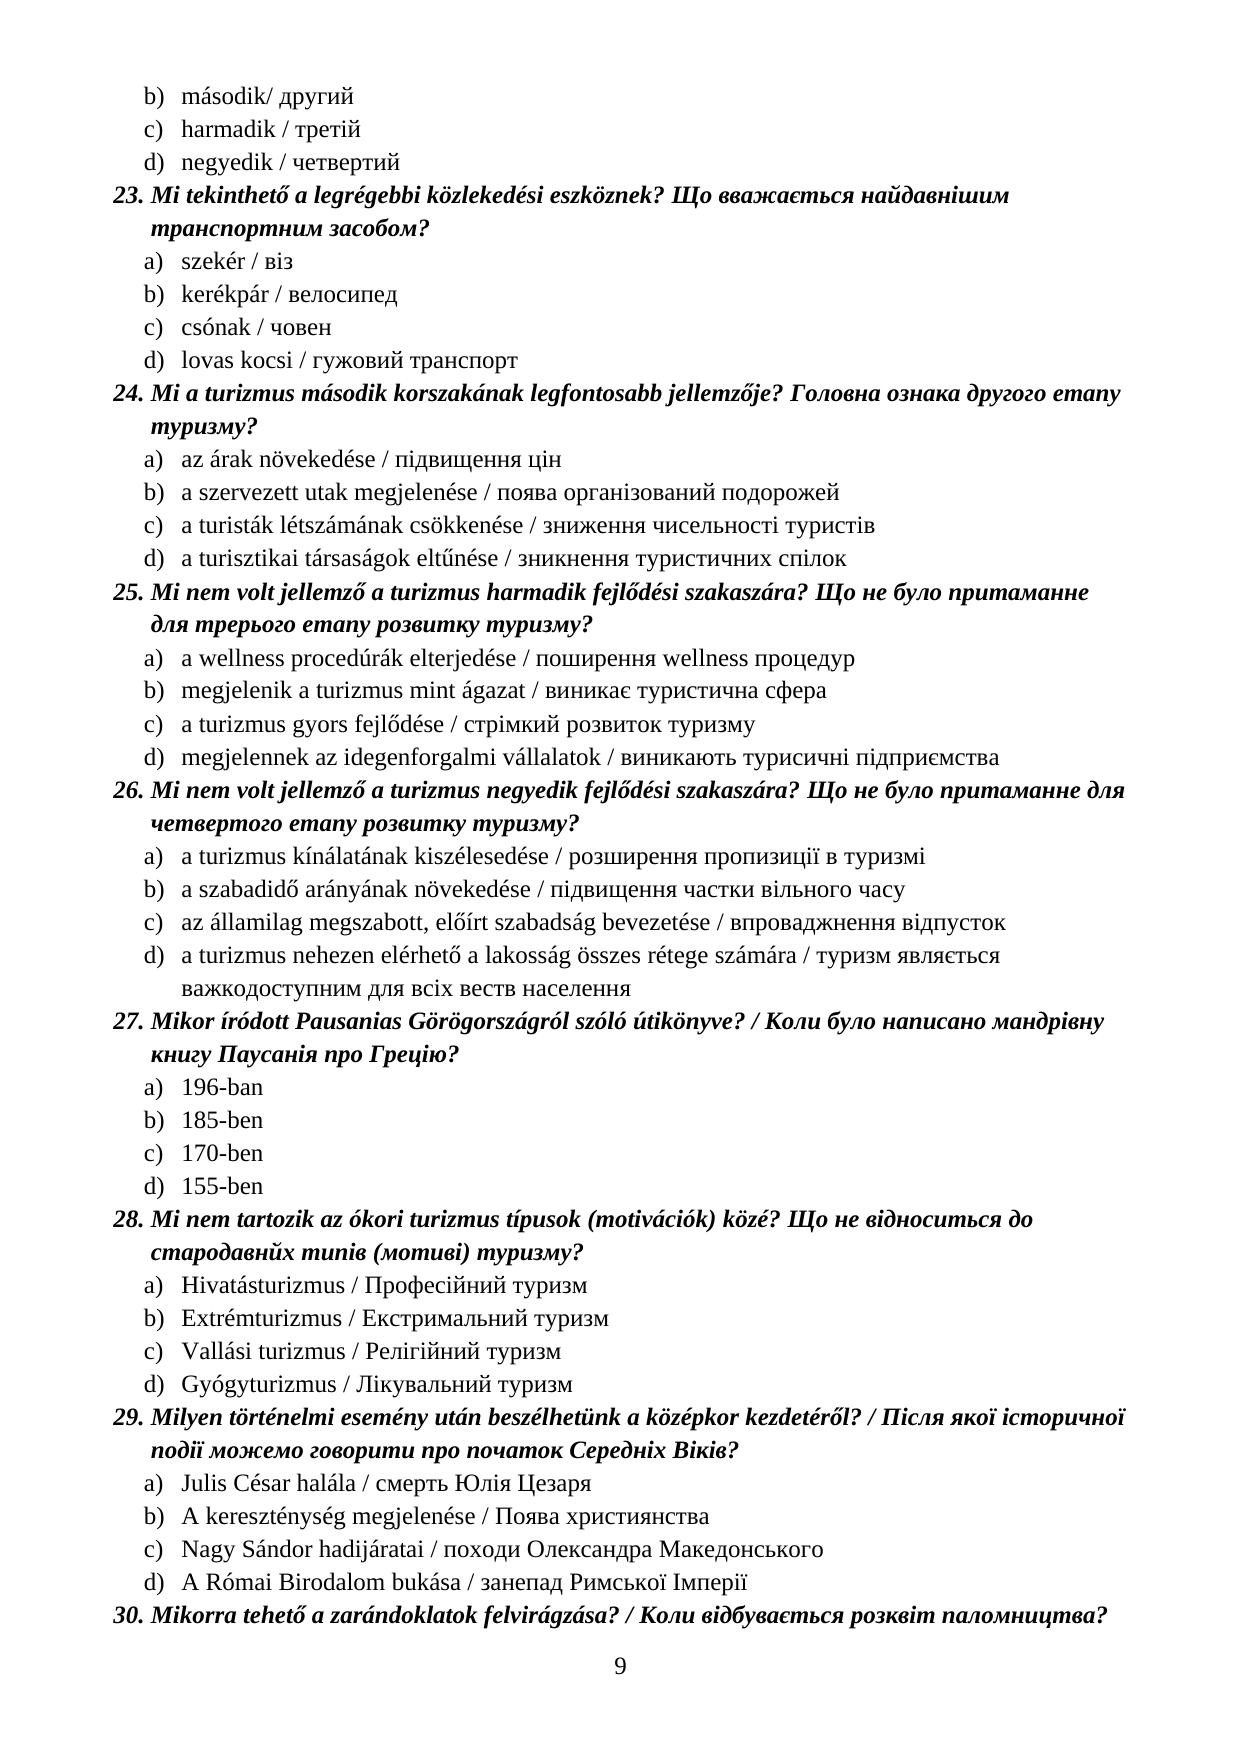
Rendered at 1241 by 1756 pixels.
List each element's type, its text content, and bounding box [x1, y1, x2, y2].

list Mikor íródott Pausanias Görögországról szóló útikönyve? / Коли було написано мандрівну книгу Паусанія про Грецію? [113, 1006, 1134, 1068]
list A kereszténység megjelenése / Поява християнства [144, 1501, 1134, 1530]
list a turizmus gyors fejlődése / стрімкий розвиток туризму [144, 709, 1134, 737]
list a wellness procedúrák elterjedése / поширення wellness процедур [144, 643, 1134, 671]
list a turizmus kínálatának kiszélesedése / розширення пропизиції в туризмі [144, 841, 1134, 869]
list 155-ben [144, 1171, 1134, 1200]
list kerékpár / велосипед [144, 279, 1134, 308]
list A Római Birodalom bukása / занепад Римської Імперії [144, 1567, 1134, 1596]
list 185-ben [144, 1105, 1134, 1134]
list az árak növekedése / підвищення цін [144, 444, 1134, 473]
list szekér / віз [144, 246, 1134, 275]
list Mi nem tartozik az ókori turizmus típusok (motivációk) közé? Що не відноситься до стародавнйх типів (мотиві) туризму? [113, 1204, 1134, 1266]
list csónak / човен [144, 312, 1134, 341]
list megjelenik a turizmus mint ágazat / виникає туристична сфера [144, 676, 1134, 704]
list Extrémturizmus / Екстримальний туризм [144, 1303, 1134, 1332]
list 196-ban [144, 1072, 1134, 1101]
list a szervezett utak megjelenése / поява організований подорожей [144, 477, 1134, 506]
list 170-ben [144, 1138, 1134, 1167]
list Mi tekinthető a legrégebbi közlekedési eszköznek? Що вважається найдавнішим транспортним засобом? [113, 180, 1134, 242]
list Mi nem volt jellemző a turizmus negyedik fejlődési szakaszára? Що не було притаманне для четвертого етапу розвитку туризму? [113, 775, 1134, 836]
list harmadik / третій [144, 114, 1134, 143]
list Mi a turizmus második korszakának legfontosabb jellemzője? Головна ознака другого етапу туризму? [113, 378, 1134, 440]
list a turizmus nehezen elérhető a lakosság összes rétege számára / туризм являється важкодоступним для всіх веств населення [144, 940, 1134, 1002]
list Gyógyturizmus / Лікувальний туризм [144, 1369, 1134, 1398]
list Mi nem volt jellemző a turizmus harmadik fejlődési szakaszára? Що не було притаманне для трерього етапу розвитку туризму? [113, 577, 1134, 638]
list az államilag megszabott, előírt szabadság bevezetése / впроваджнення відпусток [144, 907, 1134, 936]
list megjelennek az idegenforgalmi vállalatok / виникають турисичні підприємства [144, 742, 1134, 770]
list Julis César halála / смерть Юлія Цезаря [144, 1468, 1134, 1497]
list lovas kocsi / гужовий транспорт [144, 345, 1134, 374]
list a turisztikai társaságok eltűnése / зникнення туристичних спілок [144, 543, 1134, 572]
list negyedik / четвертий [144, 147, 1134, 176]
list Vallási turizmus / Релігійний туризм [144, 1336, 1134, 1365]
list Hivatásturizmus / Професійний туризм [144, 1270, 1134, 1299]
list Nagy Sándor hadijáratai / походи Олександра Македонського [144, 1534, 1134, 1563]
list a turisták létszámának csökkenése / зниження чисельності туристів [144, 511, 1134, 539]
list Mikorra tehető a zarándoklatok felvirágzása? / Коли відбувається розквіт паломництва? [113, 1600, 1134, 1629]
list a szabadidő arányának növekedése / підвищення частки вільного часу [144, 874, 1134, 902]
list Milyen történelmi esemény után beszélhetünk a középkor kezdetéről? / Після якої історичної події можемо говорити про початок Середніх Віків? [113, 1402, 1134, 1464]
list második/ другий [144, 81, 1134, 110]
